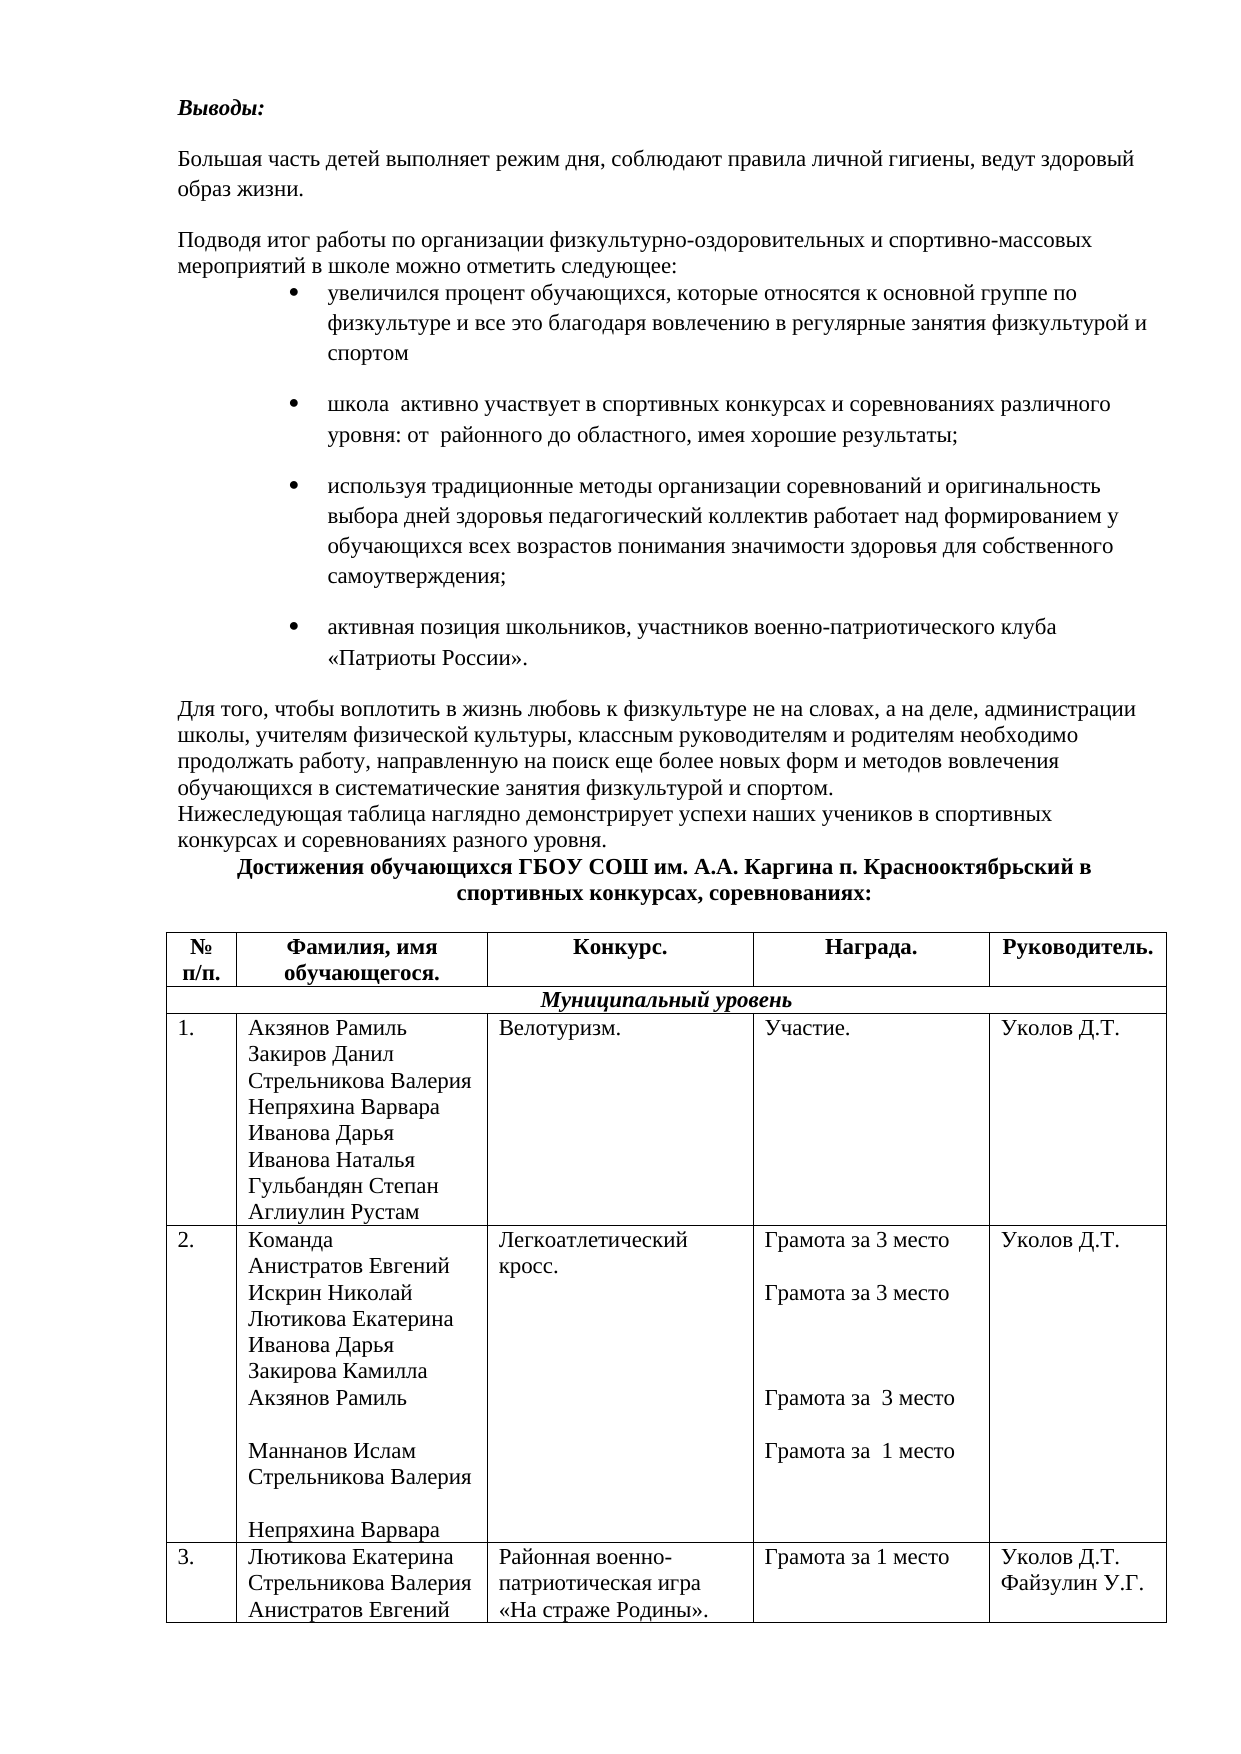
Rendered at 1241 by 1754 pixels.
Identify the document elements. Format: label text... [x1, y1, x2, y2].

table_header № п/п. [167, 933, 236, 986]
text Нижеследующая таблица наглядно демонстрирует успехи наших учеников в спортивных конкурсах и соревнованиях разного уровня. [177, 800, 1152, 853]
text Большая часть детей выполняет режим дня, соблюдают правила личной гигиены, ведут здоровый образ жизни. [177, 145, 1152, 202]
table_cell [488, 1543, 753, 1622]
table_cell Уколов Д.Т. [990, 1226, 1166, 1542]
text Достижения обучающихся ГБОУ СОШ им. А.А. Каргина п. Краснооктябрьский в спортивных конкурсах, соревнованиях: [177, 853, 1152, 905]
table_header Фамилия, имя обучающегося. [237, 933, 487, 986]
list активная позиция школьников, участников военно-патриотического клуба «Патриоты России». [290, 613, 1152, 670]
table_cell Уколов Д.Т. [990, 1014, 1166, 1225]
list школа активно участвует в спортивных конкурсах и соревнованиях различного уровня: от районного до областного, имея хорошие результаты; [290, 390, 1152, 447]
text Подводя итог работы по организации физкультурно-оздоровительных и спортивно-массовых мероприятий в школе можно отметить следующее: [177, 226, 1152, 279]
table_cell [237, 1543, 487, 1622]
table_cell Команда Анистратов Евгений Искрин Николай Лютикова Екатерина Иванова Дарья Закирова Камилла Акзянов Рамиль Маннанов Ислам Стрельникова Валерия Непряхина Варвара [237, 1226, 487, 1542]
table_cell Акзянов Рамиль Закиров Данил Стрельникова Валерия Непряхина Варвара Иванова Дарья Иванова Наталья Гульбандян Степан Аглиулин Рустам [237, 1014, 487, 1225]
text Для того, чтобы воплотить в жизнь любовь к физкультуре не на словах, а на деле, администрации школы, учителям физической культуры, классным руководителям и родителям необходимо продолжать работу, направленную на поиск еще более новых форм и методов вовлечения обучающихся в систематические занятия физкультурой и спортом. [177, 694, 1152, 800]
table_cell Грамота за 3 место Грамота за 3 место Грамота за 3 место Грамота за 1 место [754, 1226, 989, 1542]
list увеличился процент обучающихся, которые относятся к основной группе по физкультуре и все это благодаря вовлечению в регулярные занятия физкультурой и спортом [290, 279, 1152, 366]
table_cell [990, 1543, 1166, 1622]
table_header Награда. [754, 933, 989, 986]
table_cell Участие. [754, 1014, 989, 1225]
table_cell Муниципальный уровень [167, 987, 1166, 1013]
table_cell Велотуризм. [488, 1014, 753, 1225]
list используя традиционные методы организации соревнований и оригинальность выбора дней здоровья педагогический коллектив работает над формированием у обучающихся всех возрастов понимания значимости здоровья для собственного самоутверждения; [290, 472, 1152, 589]
table_cell 3. [167, 1543, 236, 1622]
table_cell 2. [167, 1226, 236, 1542]
table_cell 1. [167, 1014, 236, 1225]
table_header Конкурс. [488, 933, 753, 986]
table_cell Легкоатлетический кросс. [488, 1226, 753, 1542]
text Выводы: [177, 94, 1152, 120]
table_header Руководитель. [990, 933, 1166, 986]
table_cell Грамота за 1 место [754, 1543, 989, 1622]
